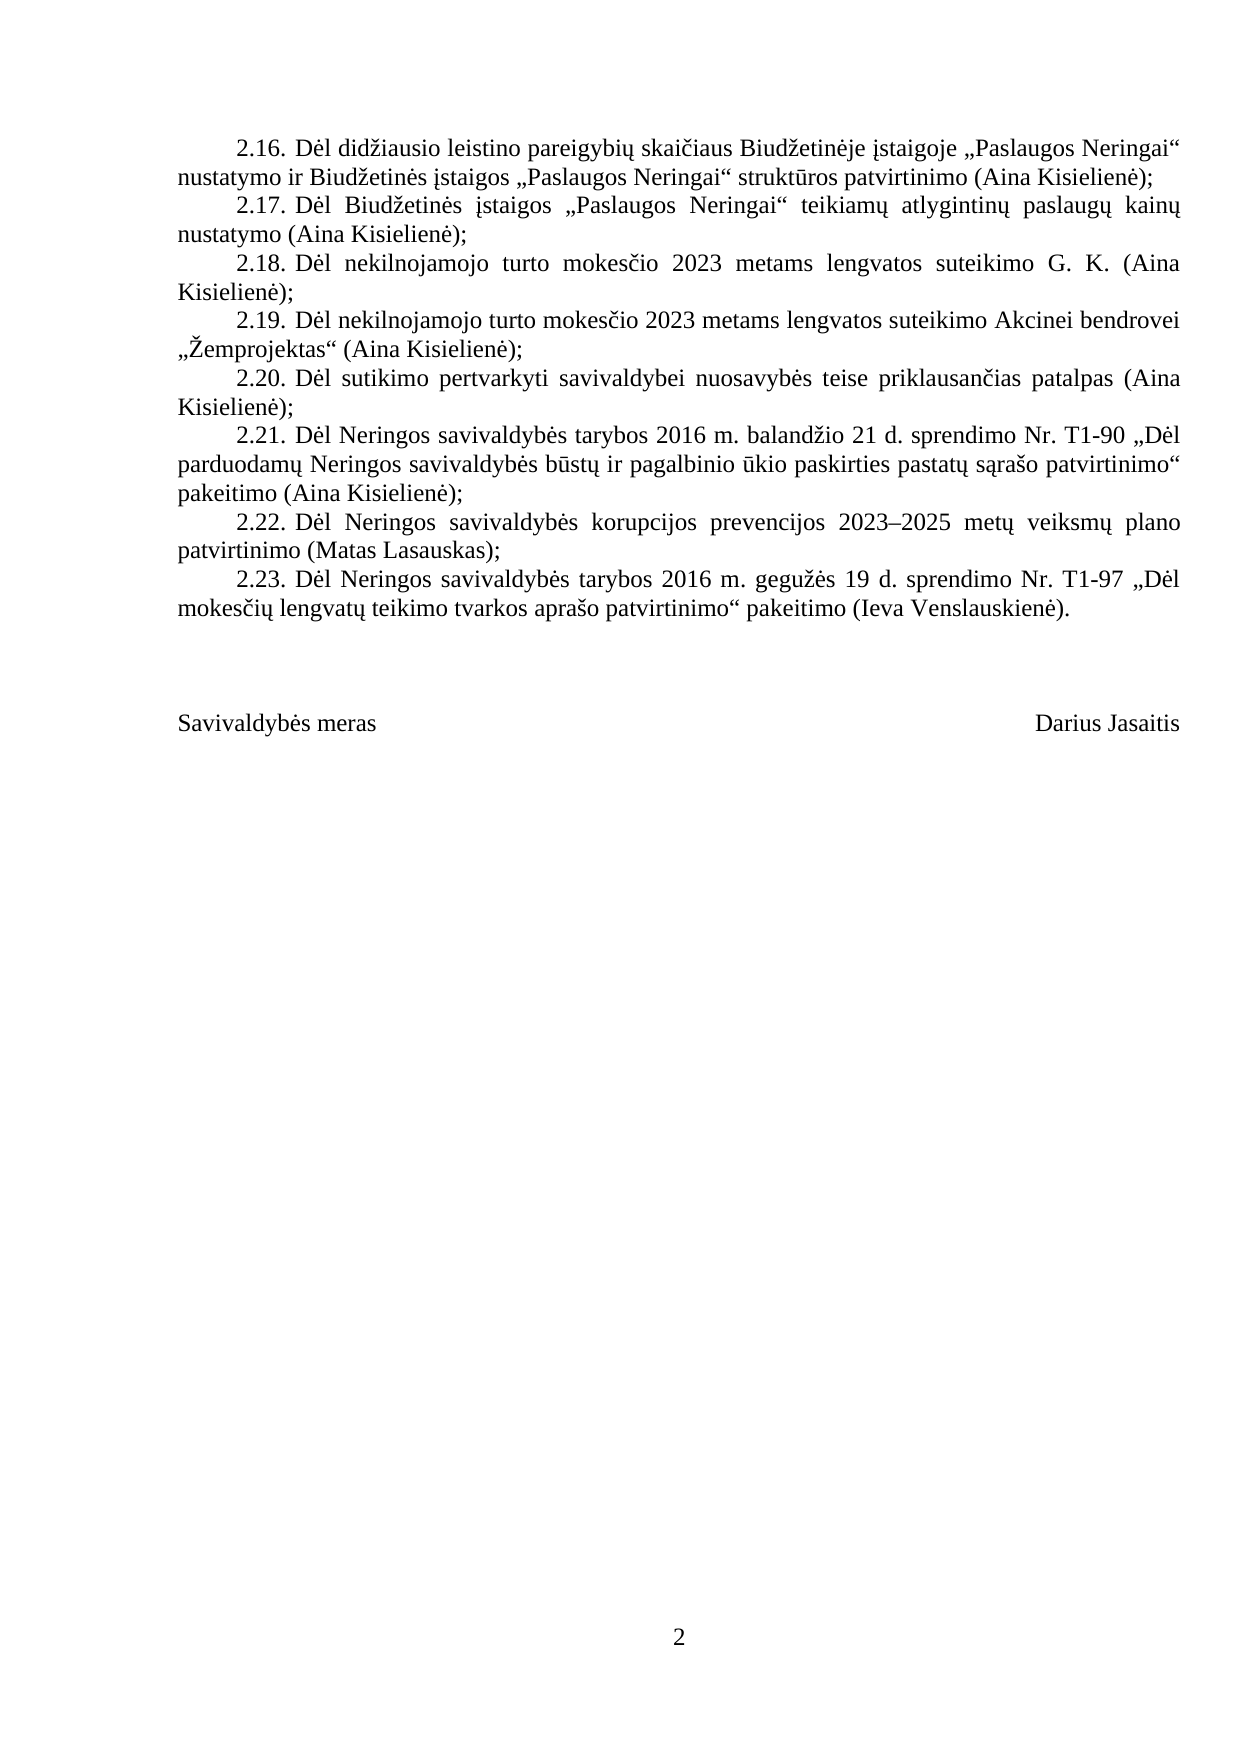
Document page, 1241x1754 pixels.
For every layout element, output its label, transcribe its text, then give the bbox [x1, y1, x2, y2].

list Dėl sutikimo pertvarkyti savivaldybei nuosavybės teise priklausančias patalpas (Aina Kisielienė); [177, 363, 1181, 420]
list Dėl nekilnojamojo turto mokesčio 2023 metams lengvatos suteikimo G. K. (Aina Kisielienė); [177, 248, 1181, 305]
list Dėl nekilnojamojo turto mokesčio 2023 metams lengvatos suteikimo Akcinei bendrovei „Žemprojektas“ (Aina Kisielienė); [177, 305, 1181, 363]
list Dėl Neringos savivaldybės korupcijos prevencijos 2023–2025 metų veiksmų plano patvirtinimo (Matas Lasauskas); [177, 507, 1181, 564]
list Dėl Biudžetinės įstaigos „Paslaugos Neringai“ teikiamų atlygintinų paslaugų kainų nustatymo (Aina Kisielienė); [177, 190, 1181, 248]
list Dėl Neringos savivaldybės tarybos 2016 m. balandžio 21 d. sprendimo Nr. T1-90 „Dėl parduodamų Neringos savivaldybės būstų ir pagalbinio ūkio paskirties pastatų sąrašo patvirtinimo“ pakeitimo (Aina Kisielienė); [177, 420, 1181, 507]
text Savivaldybės meras Darius Jasaitis [177, 708, 1181, 737]
list Dėl didžiausio leistino pareigybių skaičiaus Biudžetinėje įstaigoje „Paslaugos Neringai“ nustatymo ir Biudžetinės įstaigos „Paslaugos Neringai“ struktūros patvirtinimo (Aina Kisielienė); [177, 133, 1181, 190]
list Dėl Neringos savivaldybės tarybos 2016 m. gegužės 19 d. sprendimo Nr. T1-97 „Dėl mokesčių lengvatų teikimo tvarkos aprašo patvirtinimo“ pakeitimo (Ieva Venslauskienė). [177, 564, 1181, 622]
